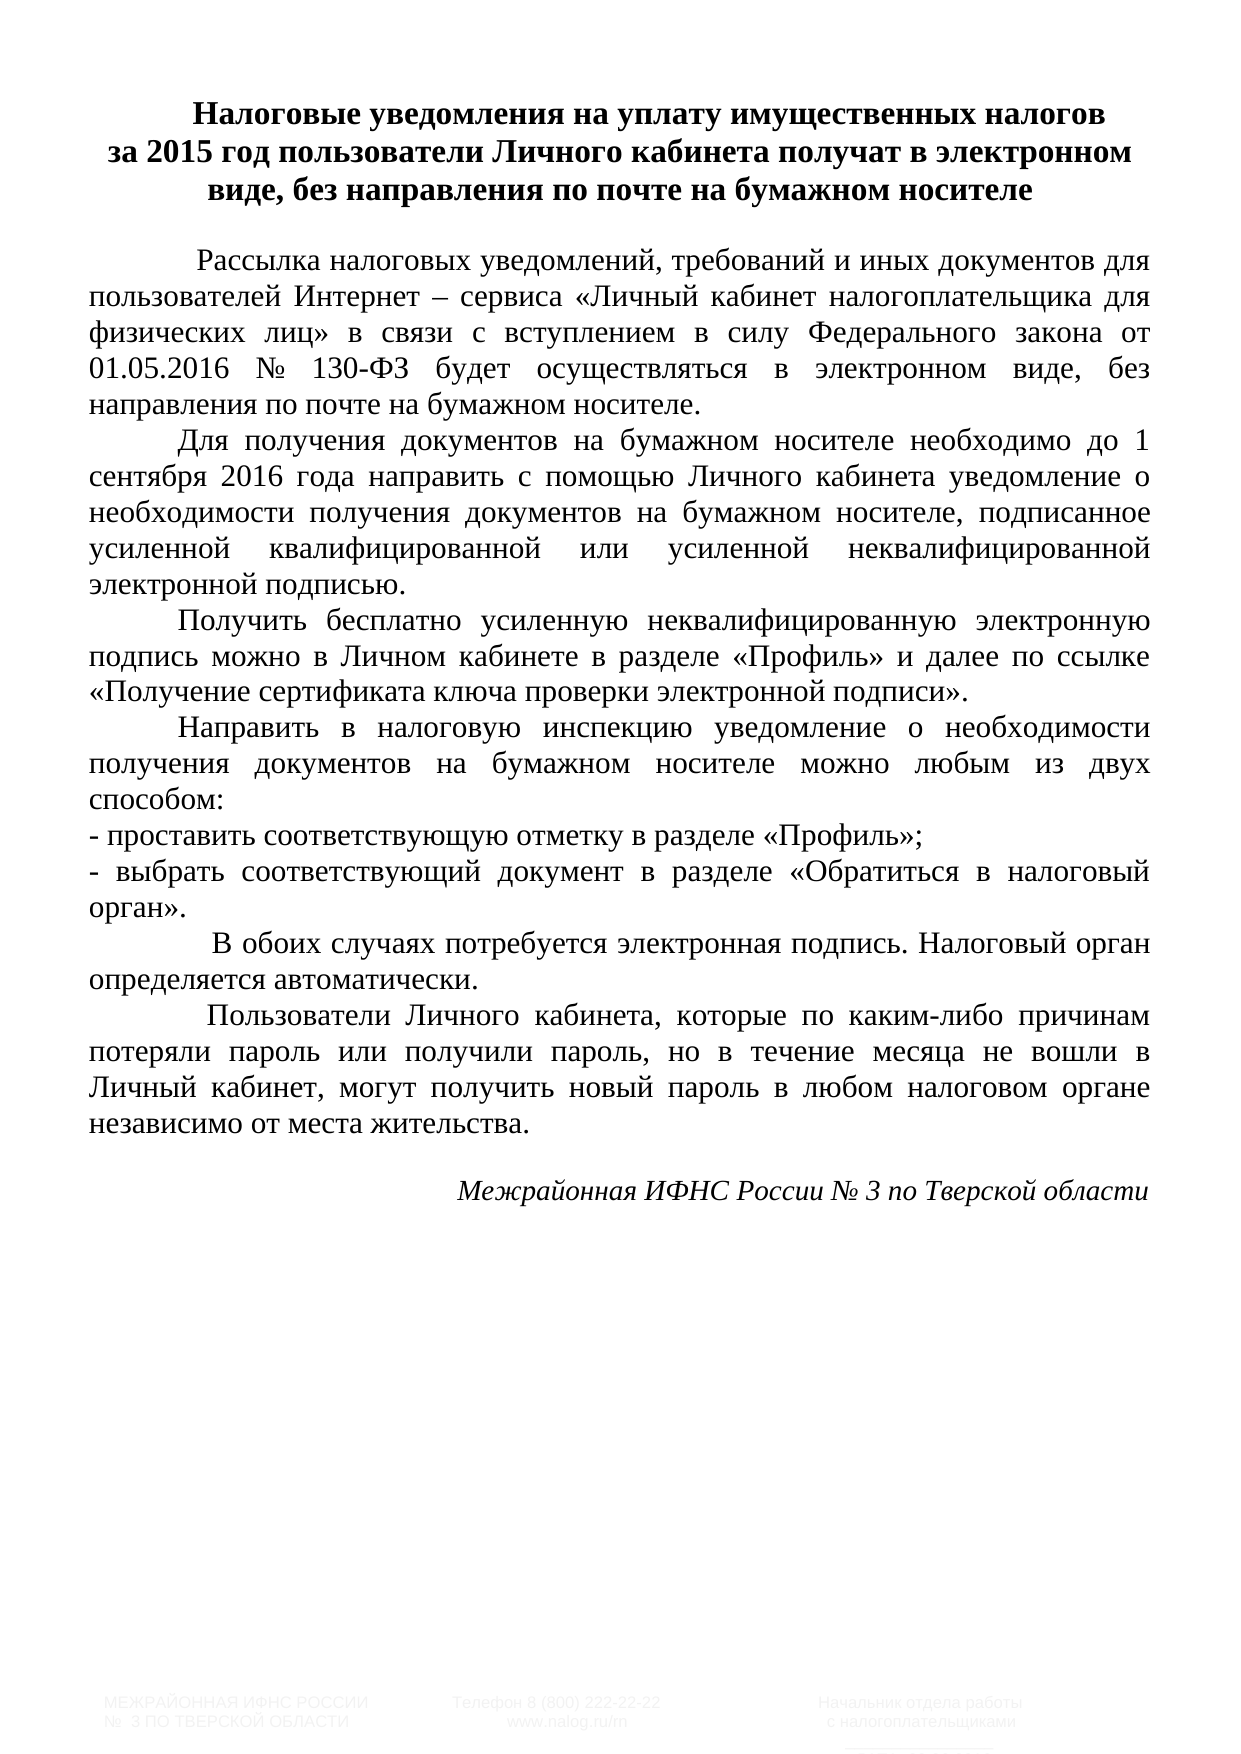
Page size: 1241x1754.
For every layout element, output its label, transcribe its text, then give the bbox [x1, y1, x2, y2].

text - выбрать соответствующий документ в разделе «Обратиться в налоговый орган». [89, 852, 1152, 924]
text Направить в налоговую инспекцию уведомление о необходимости получения документов на бумажном носителе можно любым из двух способом: [89, 709, 1152, 816]
text Пользователи Личного кабинета, которые по каким-либо причинам потеряли пароль или получили пароль, но в течение месяца не вошли в Личный кабинет, могут получить новый пароль в любом налоговом органе независимо от места жительства. [89, 996, 1152, 1140]
text - проставить соответствующую отметку в разделе «Профиль»; [89, 816, 1152, 852]
text В обоих случаях потребуется электронная подпись. Налоговый орган определяется автоматически. [89, 924, 1152, 996]
text за 2015 год пользователи Личного кабинета получат в электронном виде, без направления по почте на бумажном носителе [89, 131, 1152, 208]
text Рассылка налоговых уведомлений, требований и иных документов для пользователей Интернет – сервиса «Личный кабинет налогоплательщика для физических лиц» в связи с вступлением в силу Федерального закона от 01.05.2016 № 130-ФЗ будет осуществляться в электронном виде, без направления по почте на бумажном носителе. [89, 241, 1152, 421]
text Для получения документов на бумажном носителе необходимо до 1 сентября 2016 года направить с помощью Личного кабинета уведомление о необходимости получения документов на бумажном носителе, подписанное усиленной квалифицированной или усиленной неквалифицированной электронной подписью. [89, 421, 1152, 601]
text Налоговые уведомления на уплату имущественных налогов [89, 93, 1152, 131]
text Межрайонная ИФНС России № 3 по Тверской области [89, 1173, 1152, 1207]
text Получить бесплатно усиленную неквалифицированную электронную подпись можно в Личном кабинете в разделе «Профиль» и далее по ссылке «Получение сертификата ключа проверки электронной подписи». [89, 601, 1152, 709]
